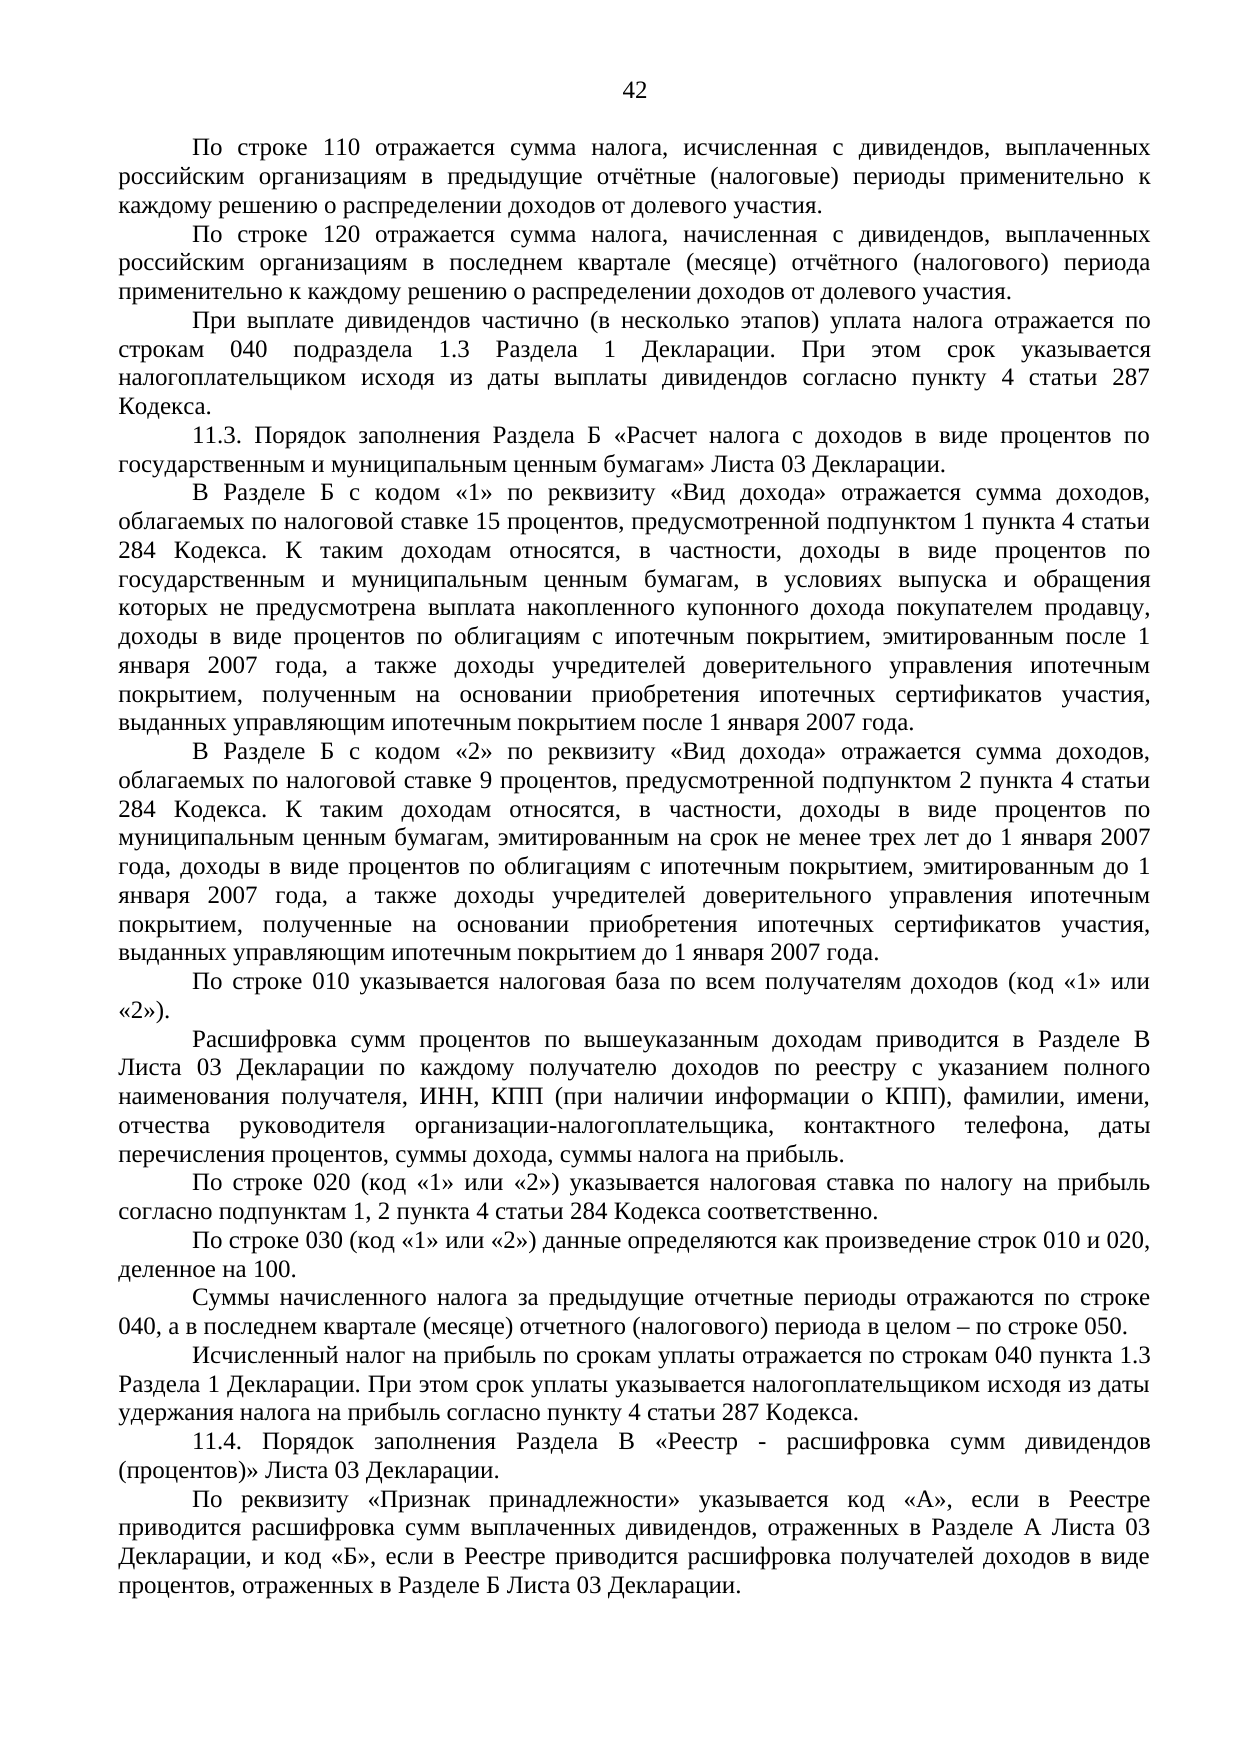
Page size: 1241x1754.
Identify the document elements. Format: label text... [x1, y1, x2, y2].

text Исчисленный налог на прибыль по срокам уплаты отражается по строкам 040 пункта 1.3 Раздела 1 Декларации. При этом срок уплаты указывается налогоплательщиком исходя из даты удержания налога на прибыль согласно пункту 4 статьи 287 Кодекса. [118, 1340, 1152, 1426]
text По строке 120 отражается сумма налога, начисленная с дивидендов, выплаченных российским организациям в последнем квартале (месяце) отчётного (налогового) периода применительно к каждому решению о распределении доходов от долевого участия. [118, 219, 1152, 305]
text По реквизиту «Признак принадлежности» указывается код «А», если в Реестре приводится расшифровка сумм выплаченных дивидендов, отраженных в Разделе А Листа 03 Декларации, и код «Б», если в Реестре приводится расшифровка получателей доходов в виде процентов, отраженных в Разделе Б Листа 03 Декларации. [118, 1484, 1152, 1599]
text По строке 030 (код «1» или «2») данные определяются как произведение строк 010 и 020, деленное на 100. [118, 1225, 1152, 1282]
text При выплате дивидендов частично (в несколько этапов) уплата налога отражается по строкам 040 подраздела 1.3 Раздела 1 Декларации. При этом срок указывается налогоплательщиком исходя из даты выплаты дивидендов согласно пункту 4 статьи 287 Кодекса. [118, 305, 1152, 420]
text По строке 010 указывается налоговая база по всем получателям доходов (код «1» или «2»). [118, 966, 1152, 1024]
text 11.3. Порядок заполнения Раздела Б «Расчет налога с доходов в виде процентов по государственным и муниципальным ценным бумагам» Листа 03 Декларации. [118, 420, 1152, 477]
text По строке 020 (код «1» или «2») указывается налоговая ставка по налогу на прибыль согласно подпунктам 1, 2 пункта 4 статьи 284 Кодекса соответственно. [118, 1167, 1152, 1225]
text Расшифровка сумм процентов по вышеуказанным доходам приводится в Разделе В Листа 03 Декларации по каждому получателю доходов по реестру с указанием полного наименования получателя, ИНН, КПП (при наличии информации о КПП), фамилии, имени, отчества руководителя организации-налогоплательщика, контактного телефона, даты перечисления процентов, суммы дохода, суммы налога на прибыль. [118, 1024, 1152, 1167]
text 11.4. Порядок заполнения Раздела В «Реестр - расшифровка сумм дивидендов (процентов)» Листа 03 Декларации. [118, 1426, 1152, 1484]
text Суммы начисленного налога за предыдущие отчетные периоды отражаются по строке 040, а в последнем квартале (месяце) отчетного (налогового) периода в целом – по строке 050. [118, 1282, 1152, 1340]
text В Разделе Б с кодом «1» по реквизиту «Вид дохода» отражается сумма доходов, облагаемых по налоговой ставке 15 процентов, предусмотренной подпунктом 1 пункта 4 статьи 284 Кодекса. К таким доходам относятся, в частности, доходы в виде процентов по государственным и муниципальным ценным бумагам, в условиях выпуска и обращения которых не предусмотрена выплата накопленного купонного дохода покупателем продавцу, доходы в виде процентов по облигациям с ипотечным покрытием, эмитированным после 1 января 2007 года, а также доходы учредителей доверительного управления ипотечным покрытием, полученным на основании приобретения ипотечных сертификатов участия, выданных управляющим ипотечным покрытием после 1 января 2007 года. [118, 477, 1152, 736]
text В Разделе Б с кодом «2» по реквизиту «Вид дохода» отражается сумма доходов, облагаемых по налоговой ставке 9 процентов, предусмотренной подпунктом 2 пункта 4 статьи 284 Кодекса. К таким доходам относятся, в частности, доходы в виде процентов по муниципальным ценным бумагам, эмитированным на срок не менее трех лет до 1 января 2007 года, доходы в виде процентов по облигациям с ипотечным покрытием, эмитированным до 1 января 2007 года, а также доходы учредителей доверительного управления ипотечным покрытием, полученные на основании приобретения ипотечных сертификатов участия, выданных управляющим ипотечным покрытием до 1 января 2007 года. [118, 736, 1152, 966]
text По строке 110 отражается сумма налога, исчисленная с дивидендов, выплаченных российским организациям в предыдущие отчётные (налоговые) периоды применительно к каждому решению о распределении доходов от долевого участия. [118, 132, 1152, 219]
